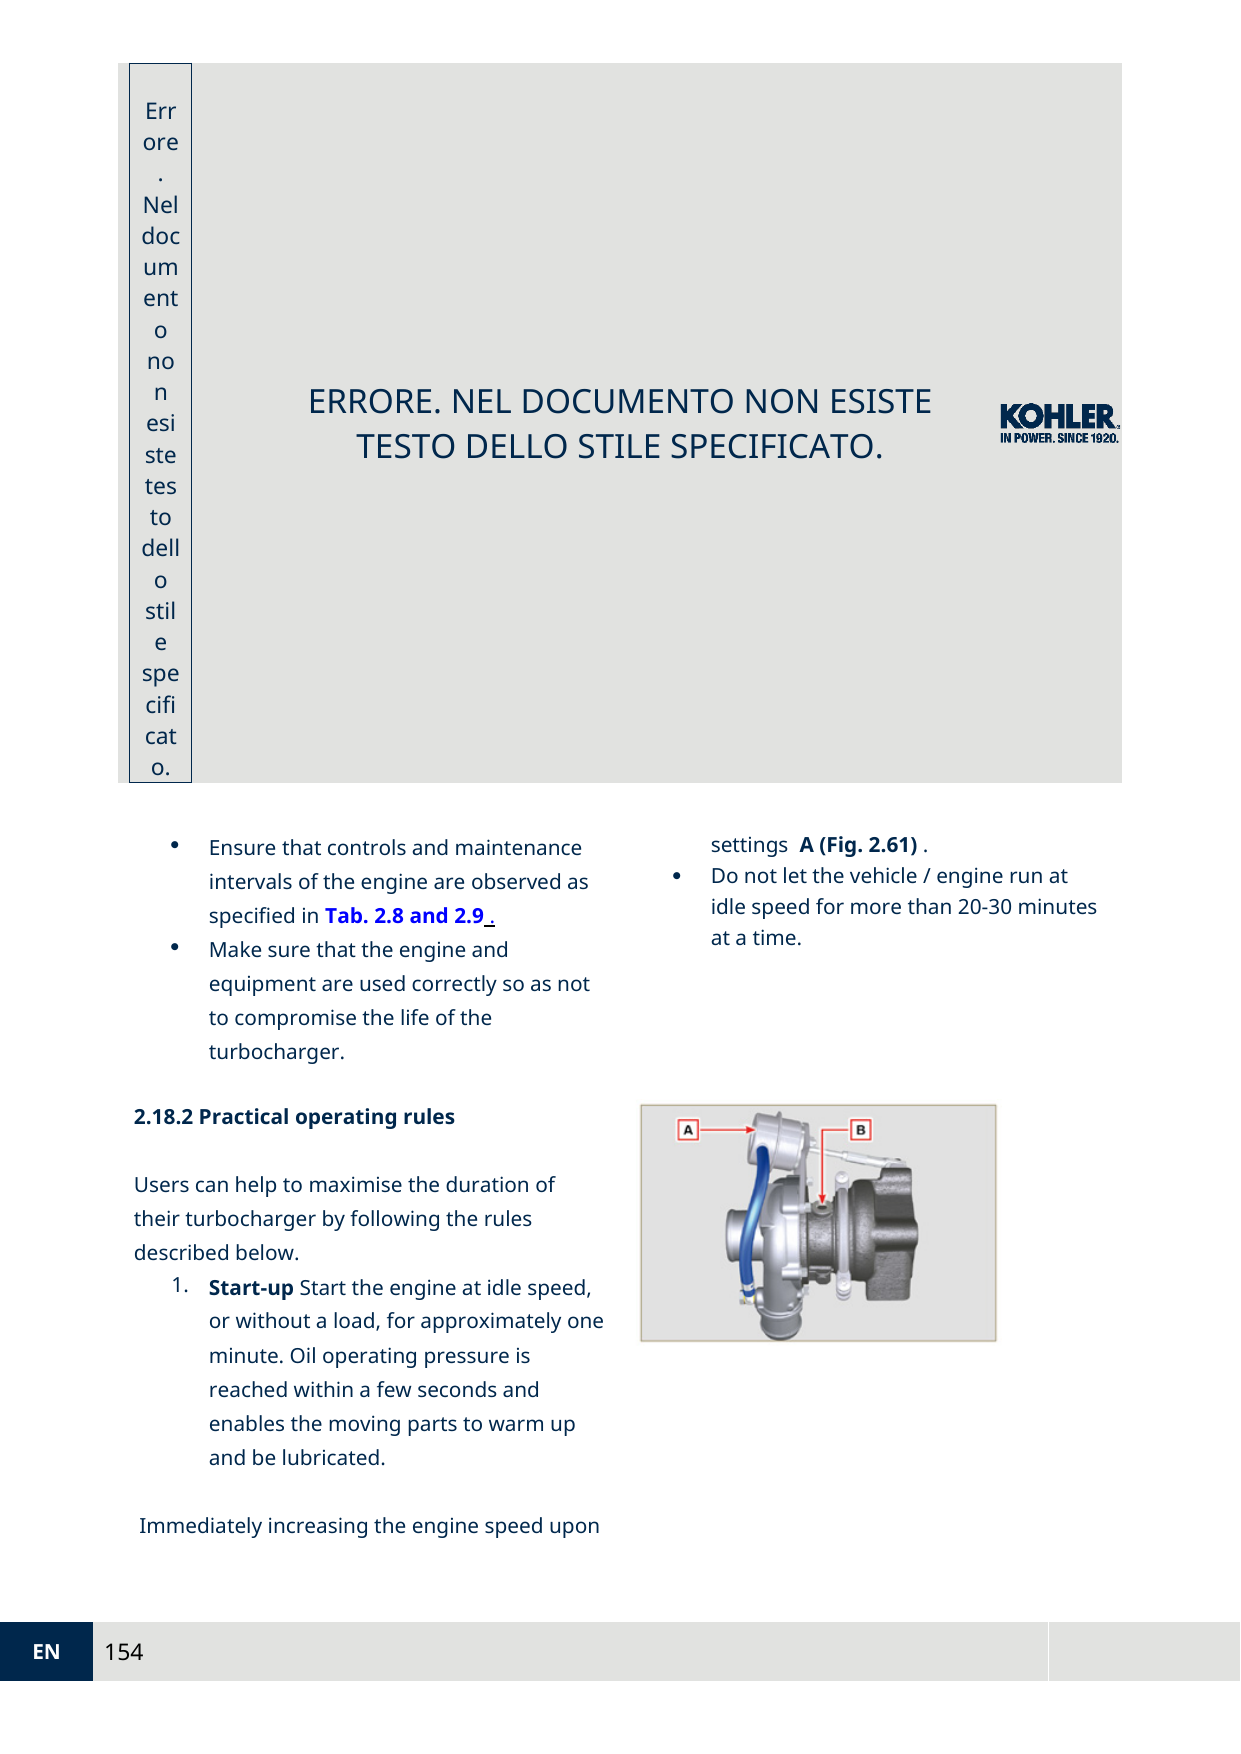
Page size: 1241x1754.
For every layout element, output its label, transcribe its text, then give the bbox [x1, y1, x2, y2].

picture [1000, 403, 1121, 443]
table_cell Fig 2.60 Fig 2.61 [620, 1084, 1122, 1555]
table_header 2.18.1 What to do and what not to do What to do: Before assembling the turbocharger, make sure that the protection caps are fitted on all openings of the turbo. Ensure pre-lubrication of the turbocharger. Periodically check that the joints are sealed against oil and air. Use lubricating oil according to the specifications described in Par. 2.4 . Check the engine oil level. Before switching it off after it has been used, make the engine run idle, or without a load, for approximately 1 minute. Ensure that controls and maintenance intervals of the engine are observed as specified in Tab. 2.8 and 2.9 . Make sure that the engine and equipment are used correctly so as not to compromise the life of the turbocharger. [118, 815, 620, 1084]
picture [635, 1099, 1002, 1347]
table_cell 2.18.2 Practical operating rules Users can help to maximise the duration of their turbocharger by following the rules described below. Start-up Start the engine at idle speed, or without a load, for approximately one minute. Oil operating pressure is reached within a few seconds and enables the moving parts to warm up and be lubricated. Immediately increasing the engine speed upon start-up means making the turbocharger run at high speed with suboptimal lubrication, which may compromise the life of the turbocharger. After maintenance or a new installation Proceed with pre-lubrication by filling new oil into the oil supply duct B until filling it completely. Start the engine at idle speed, or without a load, for a few minutes in order to ensure that the oil and bearings system operate satisfactorily. Low temperature air or engine inactivity If the engine has been inactive for some time, or the air temperature is very low, start the engine at idle speed or without a load for a few minutes. Engine shutdown Before switching the engine off after intense activity, one must allow the turbocharger to cool down. One must therefore let the engine run at idle speed or without a load for at least 2 minutes, thus allowing the turbocharger to cool. Engine at idle speed Avoid using the engine at idle speed or without a load for long periods (more than 20-30 minutes). When operating at idle speed or without a load, the turbocharger is at low pressure in the exhaust chamber C and air supply D ; this may cause oil leaks from seals E to the extremity of the shaft. Even if this does not cause damage, it can cause blue smoke from the exhaust when the engine speed and load are increased. [118, 1084, 620, 1555]
table_header What not to do: Do not store turbocharges in damp, wet places if they are not in their original packaging. Do not expose the turbocharger to dust and dirt if it is not in its original packaging. Do not lift of hold the turbocharger from the actuator rod if it is not in its original packaging. Do not apply additives to the lubricating oil and fuel, unless instructed to do so by Kohler. Do not increase engine speed, or apply loads, immediately after start-up. Do not intervene on the actuator settings A (Fig. 2.61) . Do not let the vehicle / engine run at idle speed for more than 20-30 minutes at a time. [620, 815, 1122, 1084]
